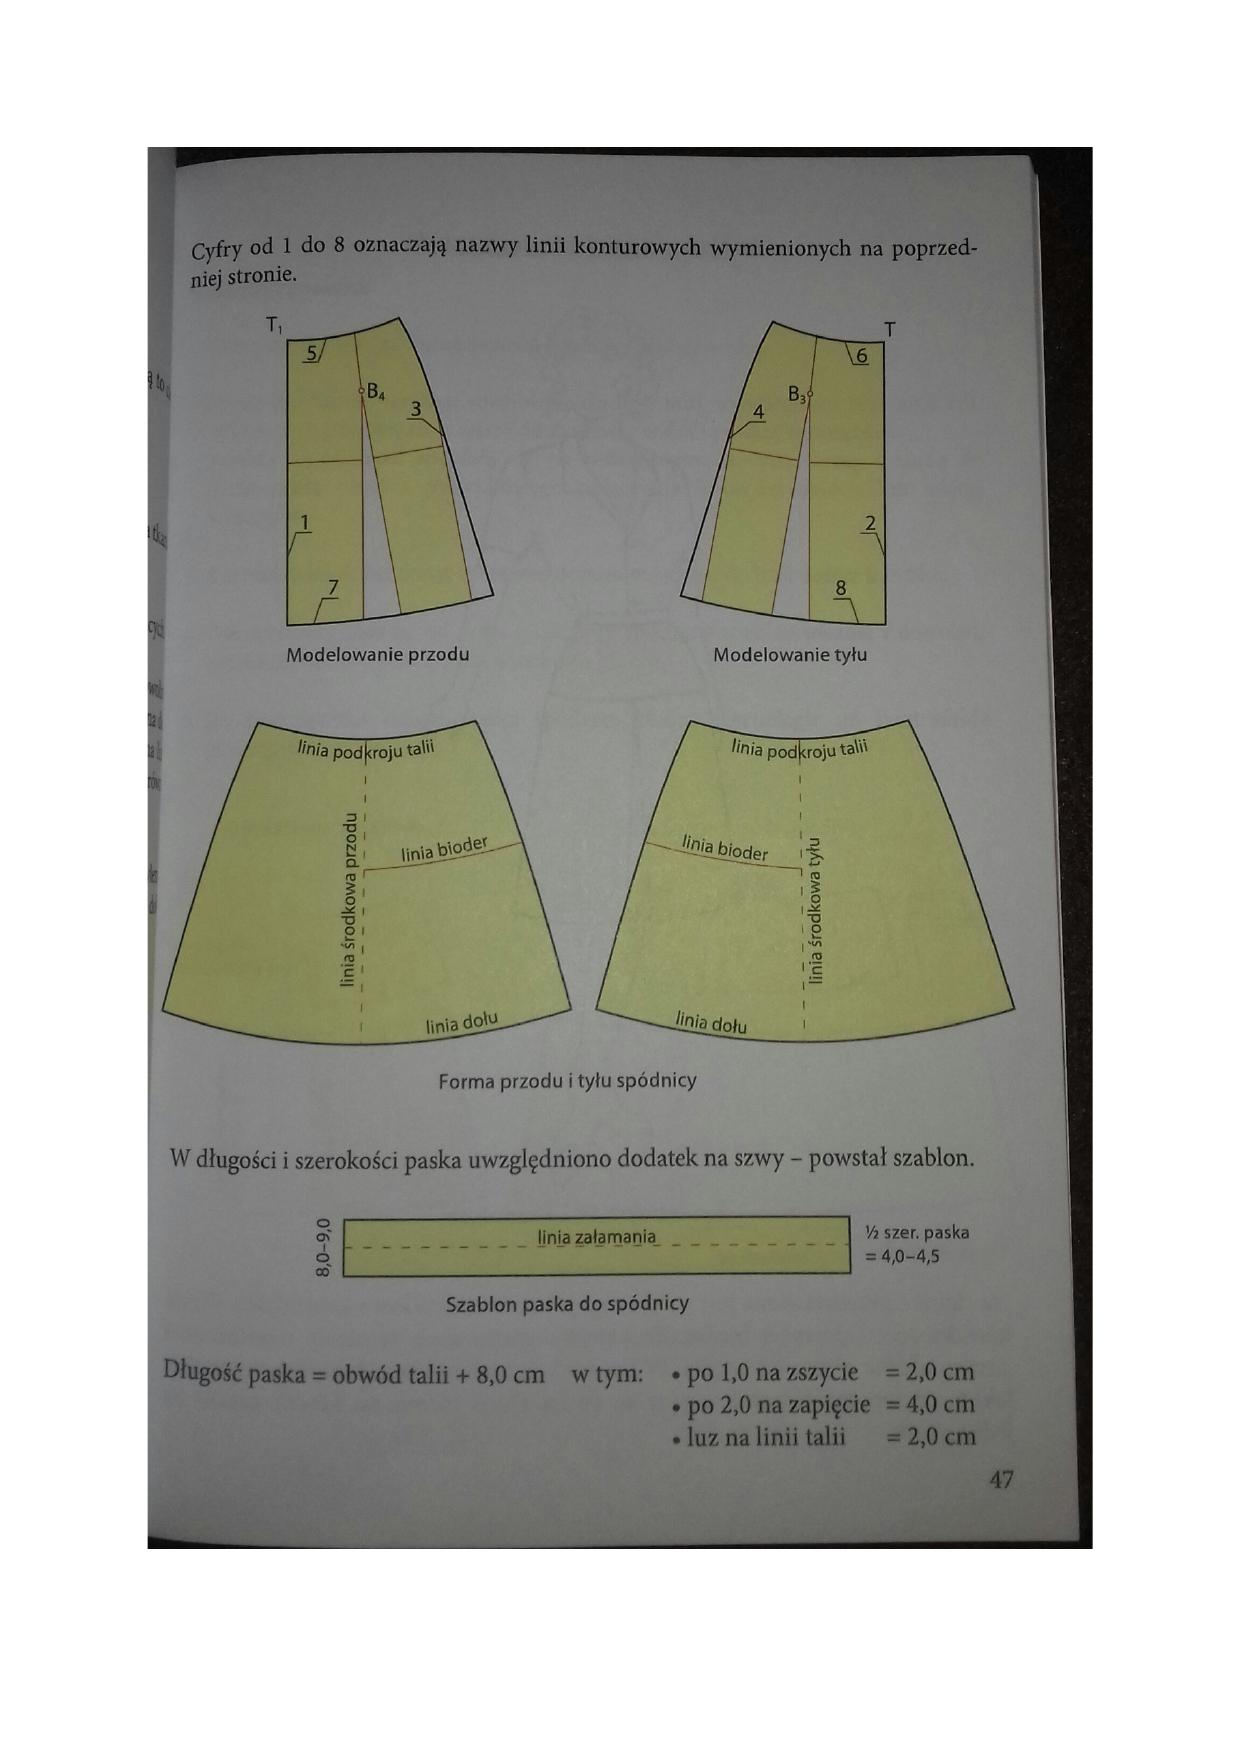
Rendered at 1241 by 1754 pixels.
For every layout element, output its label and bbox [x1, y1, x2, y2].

picture [147, 147, 1093, 1549]
